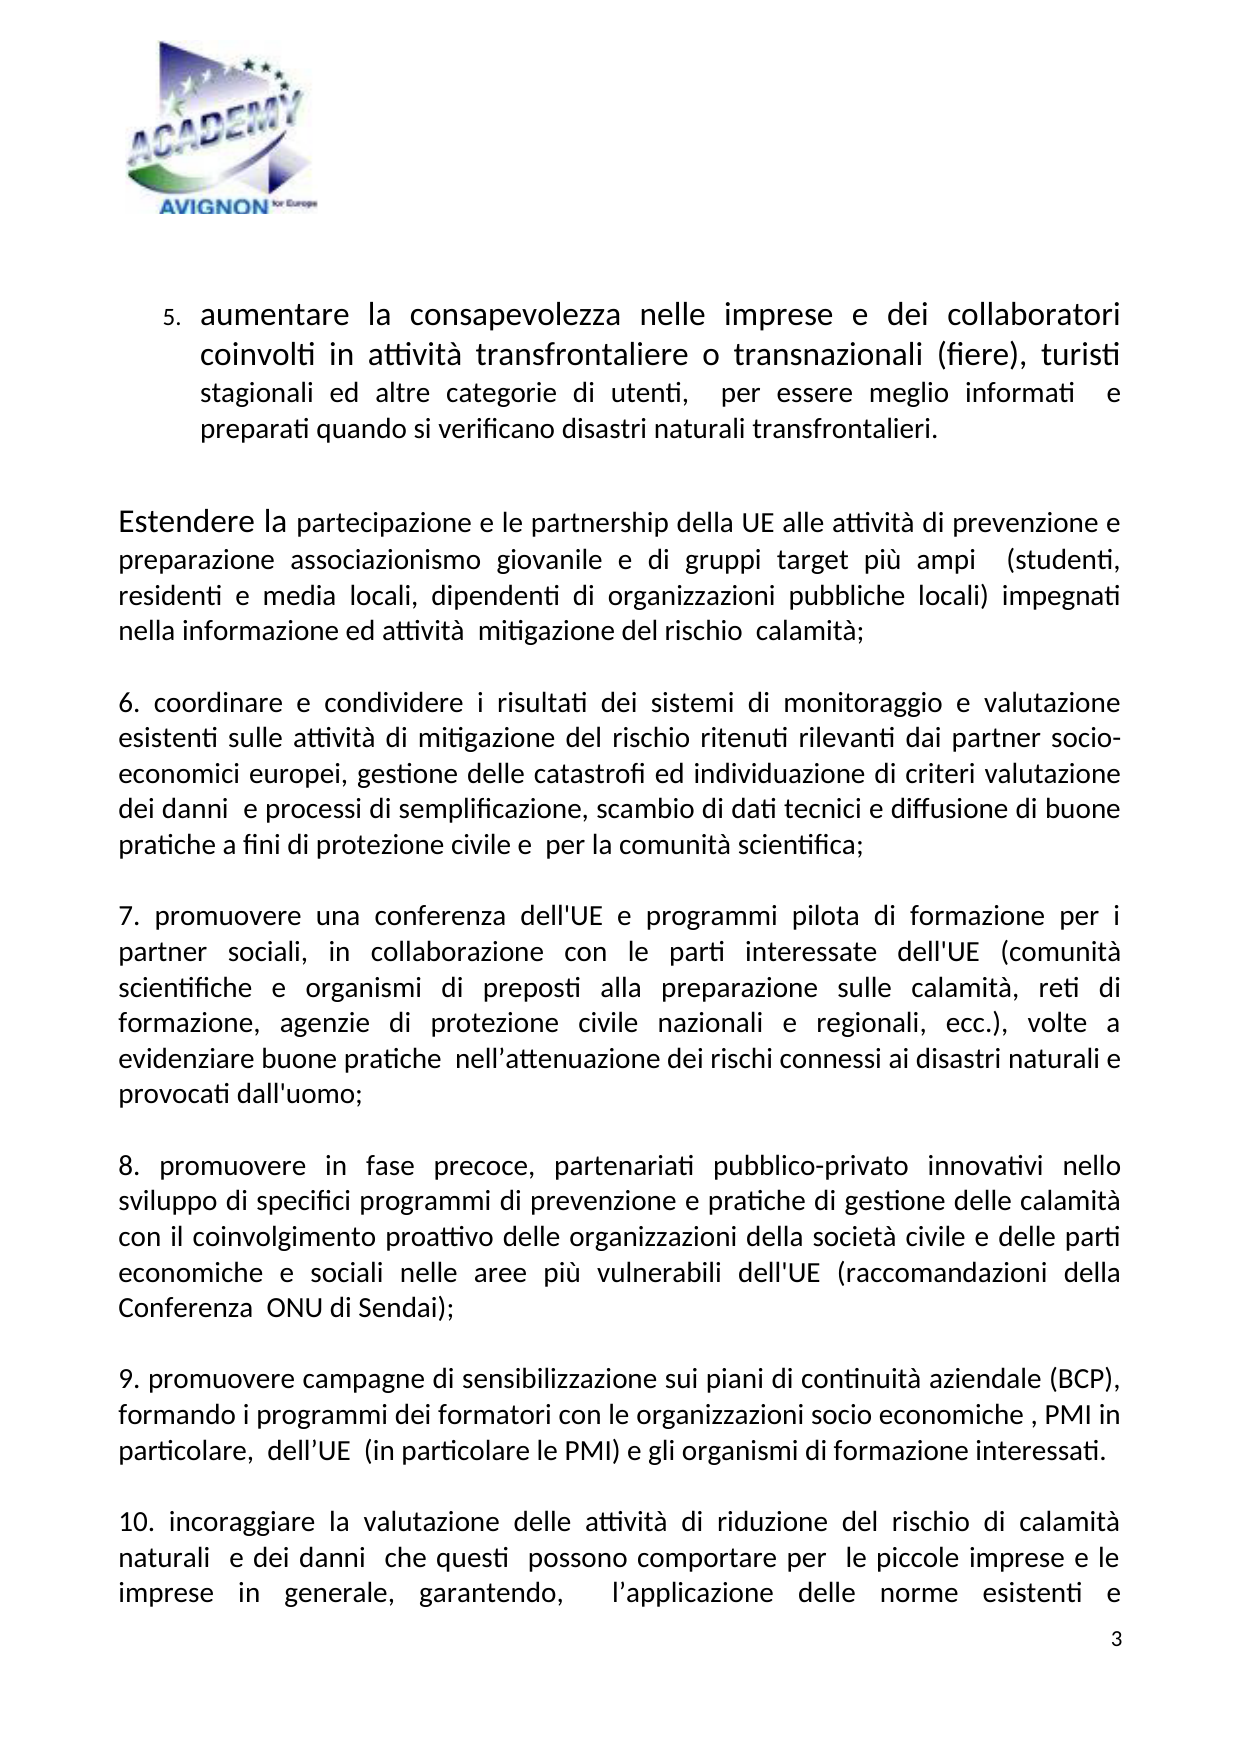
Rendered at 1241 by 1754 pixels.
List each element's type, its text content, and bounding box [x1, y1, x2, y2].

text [118, 1503, 1122, 1610]
text 8. promuovere in fase precoce, partenariati pubblico-privato innovativi nello sviluppo di specifici programmi di prevenzione e pratiche di gestione delle calamità con il coinvolgimento proattivo delle organizzazioni della società civile e delle parti economiche e sociali nelle aree più vulnerabili dell'UE (raccomandazioni della Conferenza ONU di Sendai); [118, 1147, 1122, 1325]
list aumentare la consapevolezza nelle imprese e dei collaboratori coinvolti in attività transfrontaliere o transnazionali (fiere), turisti stagionali ed altre categorie di utenti, per essere meglio informati e preparati quando si verificano disastri naturali transfrontalieri. [162, 293, 1122, 445]
text 7. promuovere una conferenza dell'UE e programmi pilota di formazione per i partner sociali, in collaborazione con le parti interessate dell'UE (comunità scientifiche e organismi di preposti alla preparazione sulle calamità, reti di formazione, agenzie di protezione civile nazionali e regionali, ecc.), volte a evidenziare buone pratiche nell’attenuazione dei rischi connessi ai disastri naturali e provocati dall'uomo; [118, 897, 1122, 1111]
text 6. coordinare e condividere i risultati dei sistemi di monitoraggio e valutazione esistenti sulle attività di mitigazione del rischio ritenuti rilevanti dai partner socio-economici europei, gestione delle catastrofi ed individuazione di criteri valutazione dei danni e processi di semplificazione, scambio di dati tecnici e diffusione di buone pratiche a fini di protezione civile e per la comunità scientifica; [118, 684, 1122, 862]
text 9. promuovere campagne di sensibilizzazione sui piani di continuità aziendale (BCP), formando i programmi dei formatori con le organizzazioni socio economiche , PMI in particolare, dell’UE (in particolare le PMI) e gli organismi di formazione interessati. [118, 1361, 1122, 1467]
text Estendere la partecipazione e le partnership della UE alle attività di prevenzione e preparazione associazionismo giovanile e di gruppi target più ampi (studenti, residenti e media locali, dipendenti di organizzazioni pubbliche locali) impegnati nella informazione ed attività mitigazione del rischio calamità; [118, 501, 1122, 648]
